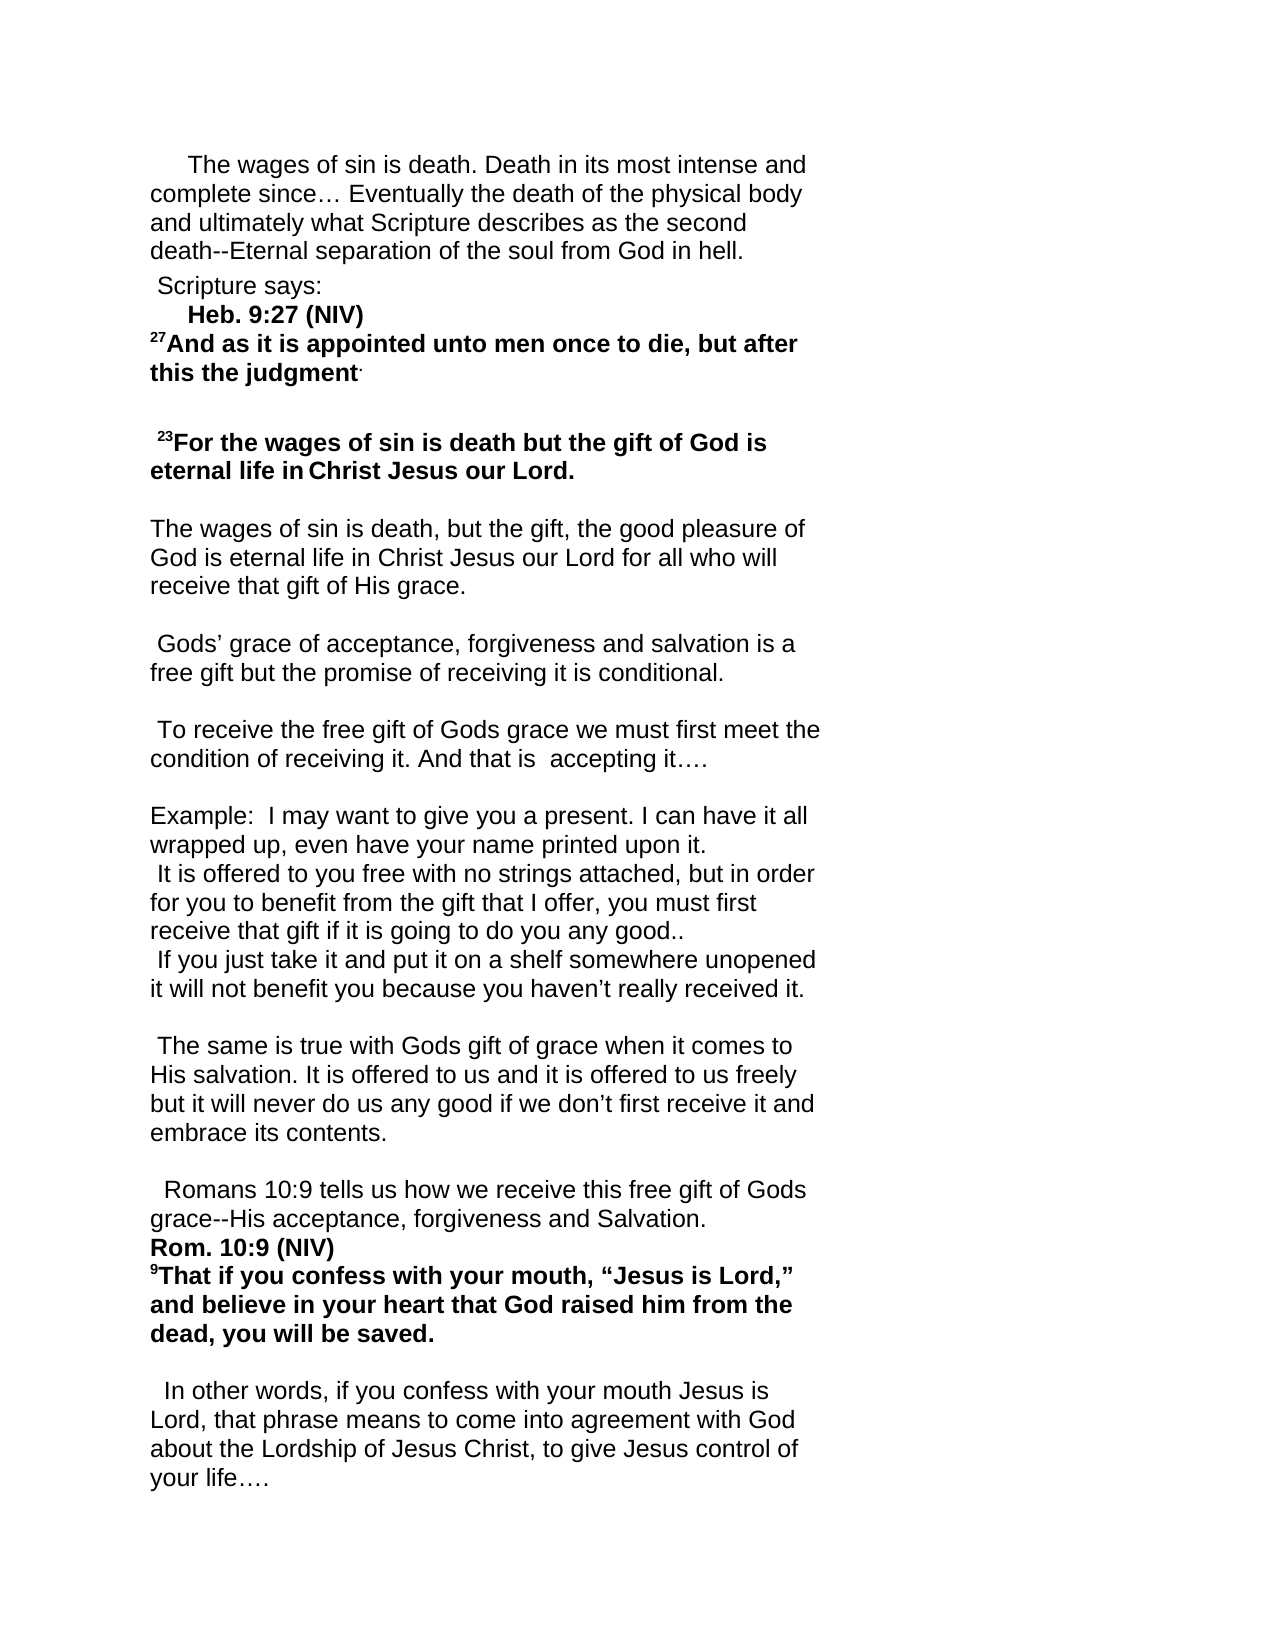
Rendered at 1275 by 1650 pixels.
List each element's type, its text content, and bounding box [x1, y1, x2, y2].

text Example: I may want to give you a present. I can have it all wrapped up, even have your name printed upon it. [150, 801, 825, 859]
text If you just take it and put it on a shelf somewhere unopened it will not benefit you because you haven’t really received it. [150, 945, 825, 1002]
text The wages of sin is death, but the gift, the good pleasure of God is eternal life in Christ Jesus our Lord for all who will receive that gift of His grace. [150, 514, 825, 600]
text Rom. 10:9 (NIV) 9That if you confess with your mouth, “Jesus is Lord,” and believe in your heart that God raised him from the dead, you will be saved. [150, 1232, 825, 1347]
text tells us how we receive this free gift of Gods grace--His acceptance, forgiveness and Salvation. [150, 1175, 825, 1232]
text The wages of sin is death. Death in its most intense and complete since… Eventually the death of the physical body and ultimately what Scripture describes as the second death--Eternal separation of the soul from God in hell. [150, 150, 825, 265]
text Scripture says: [150, 271, 1125, 300]
text Gods’ grace of acceptance, forgiveness and salvation is a free gift but the promise of receiving it is conditional. [150, 629, 825, 686]
text It is offered to you free with no strings attached, but in order for you to benefit from the gift that I offer, you must first receive that gift if it is going to do you any good.. [150, 859, 825, 945]
text In other words, if you confess with your mouth Jesus is Lord, that phrase means to come into agreement with God about the Lordship of Jesus Christ, to give Jesus control of your life…. [150, 1376, 825, 1491]
text 23For the wages of sin is death but the gift of God is eternal life in Christ Jesus our Lord. [150, 427, 825, 485]
text To receive the free gift of Gods grace we must first meet the condition of receiving it. And that is accepting it…. [150, 715, 825, 772]
text Heb. 9:27 (NIV) 27And as it is appointed unto men once to die, but after this the judgment. [150, 300, 825, 386]
text The same is true with Gods gift of grace when it comes to His salvation. It is offered to us and it is offered to us freely but it will never do us any good if we don’t first receive it and embrace its contents. [150, 1031, 825, 1146]
